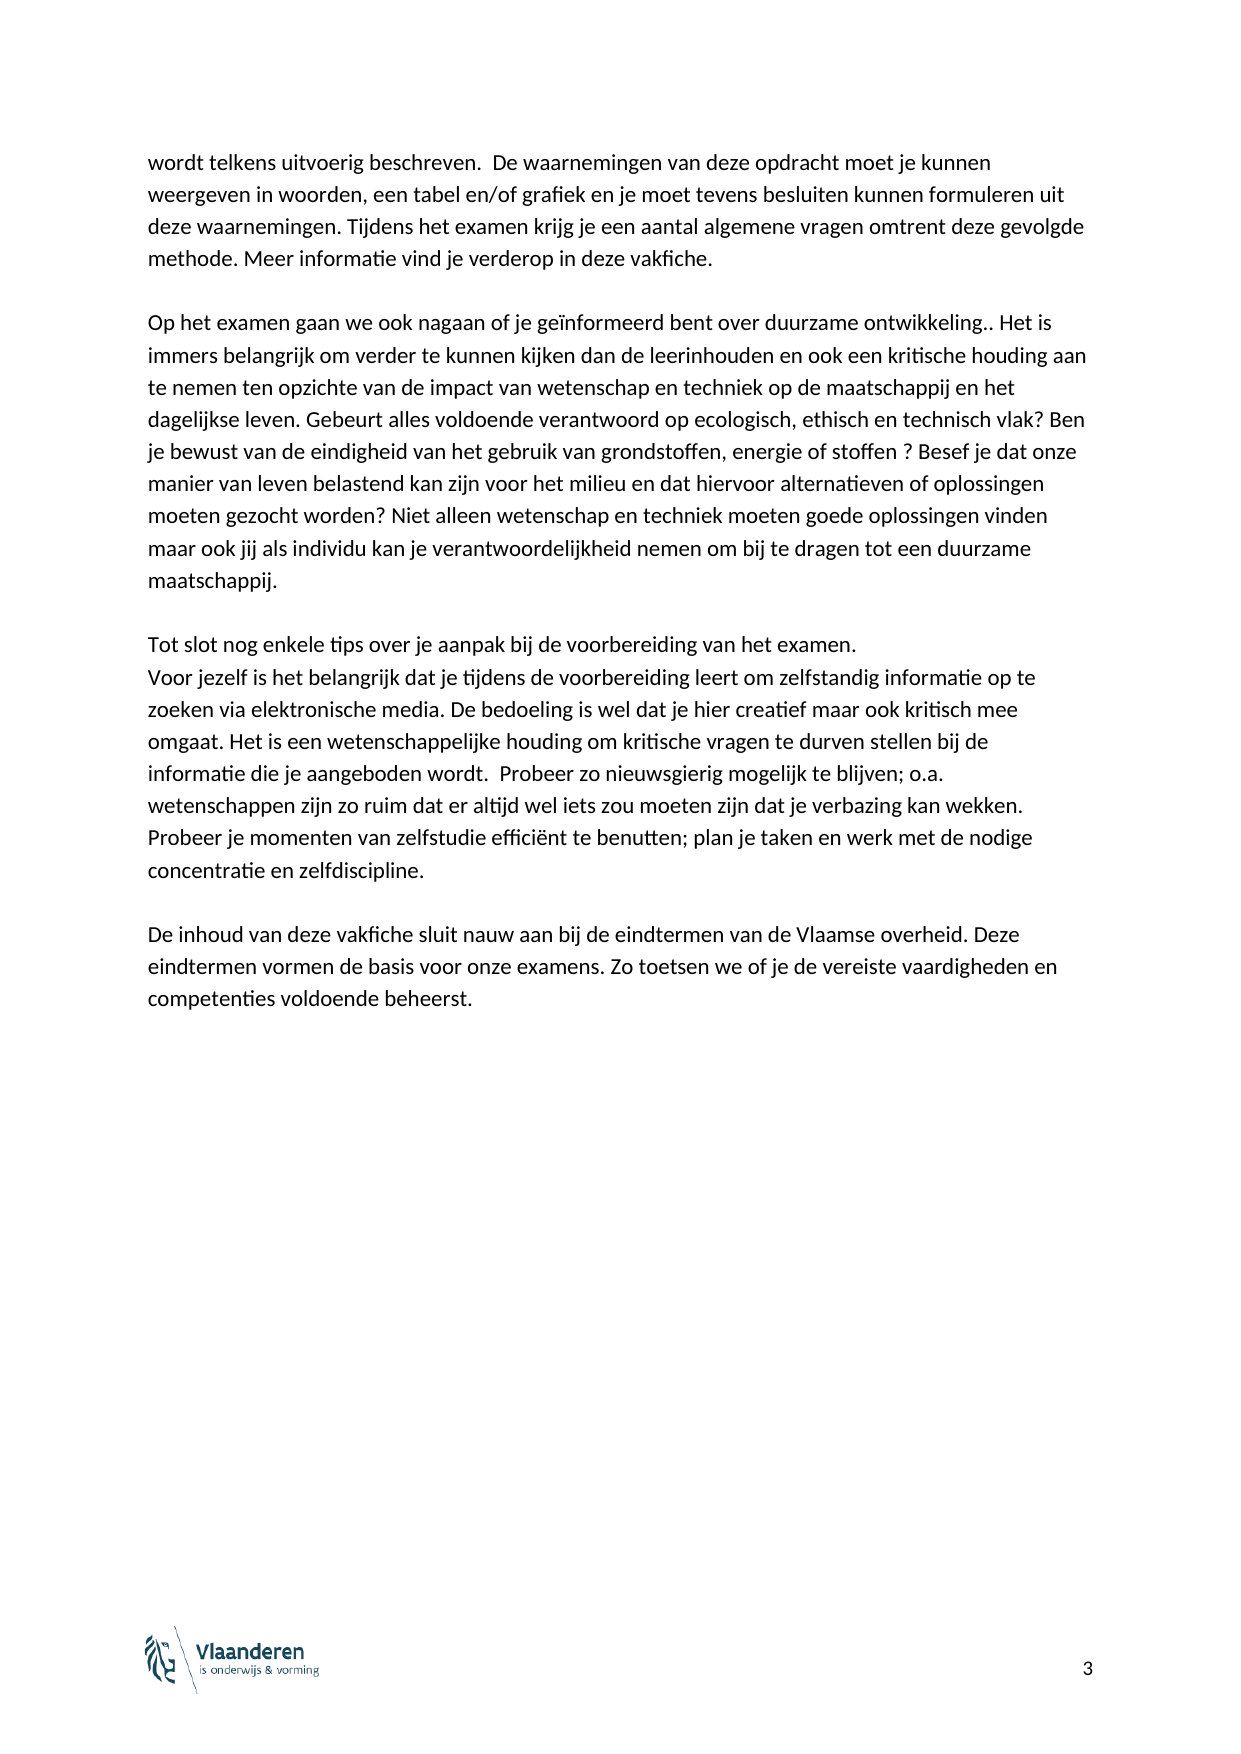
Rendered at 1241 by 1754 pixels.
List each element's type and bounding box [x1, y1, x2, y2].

picture [144, 1626, 327, 1694]
text [148, 148, 1093, 1012]
